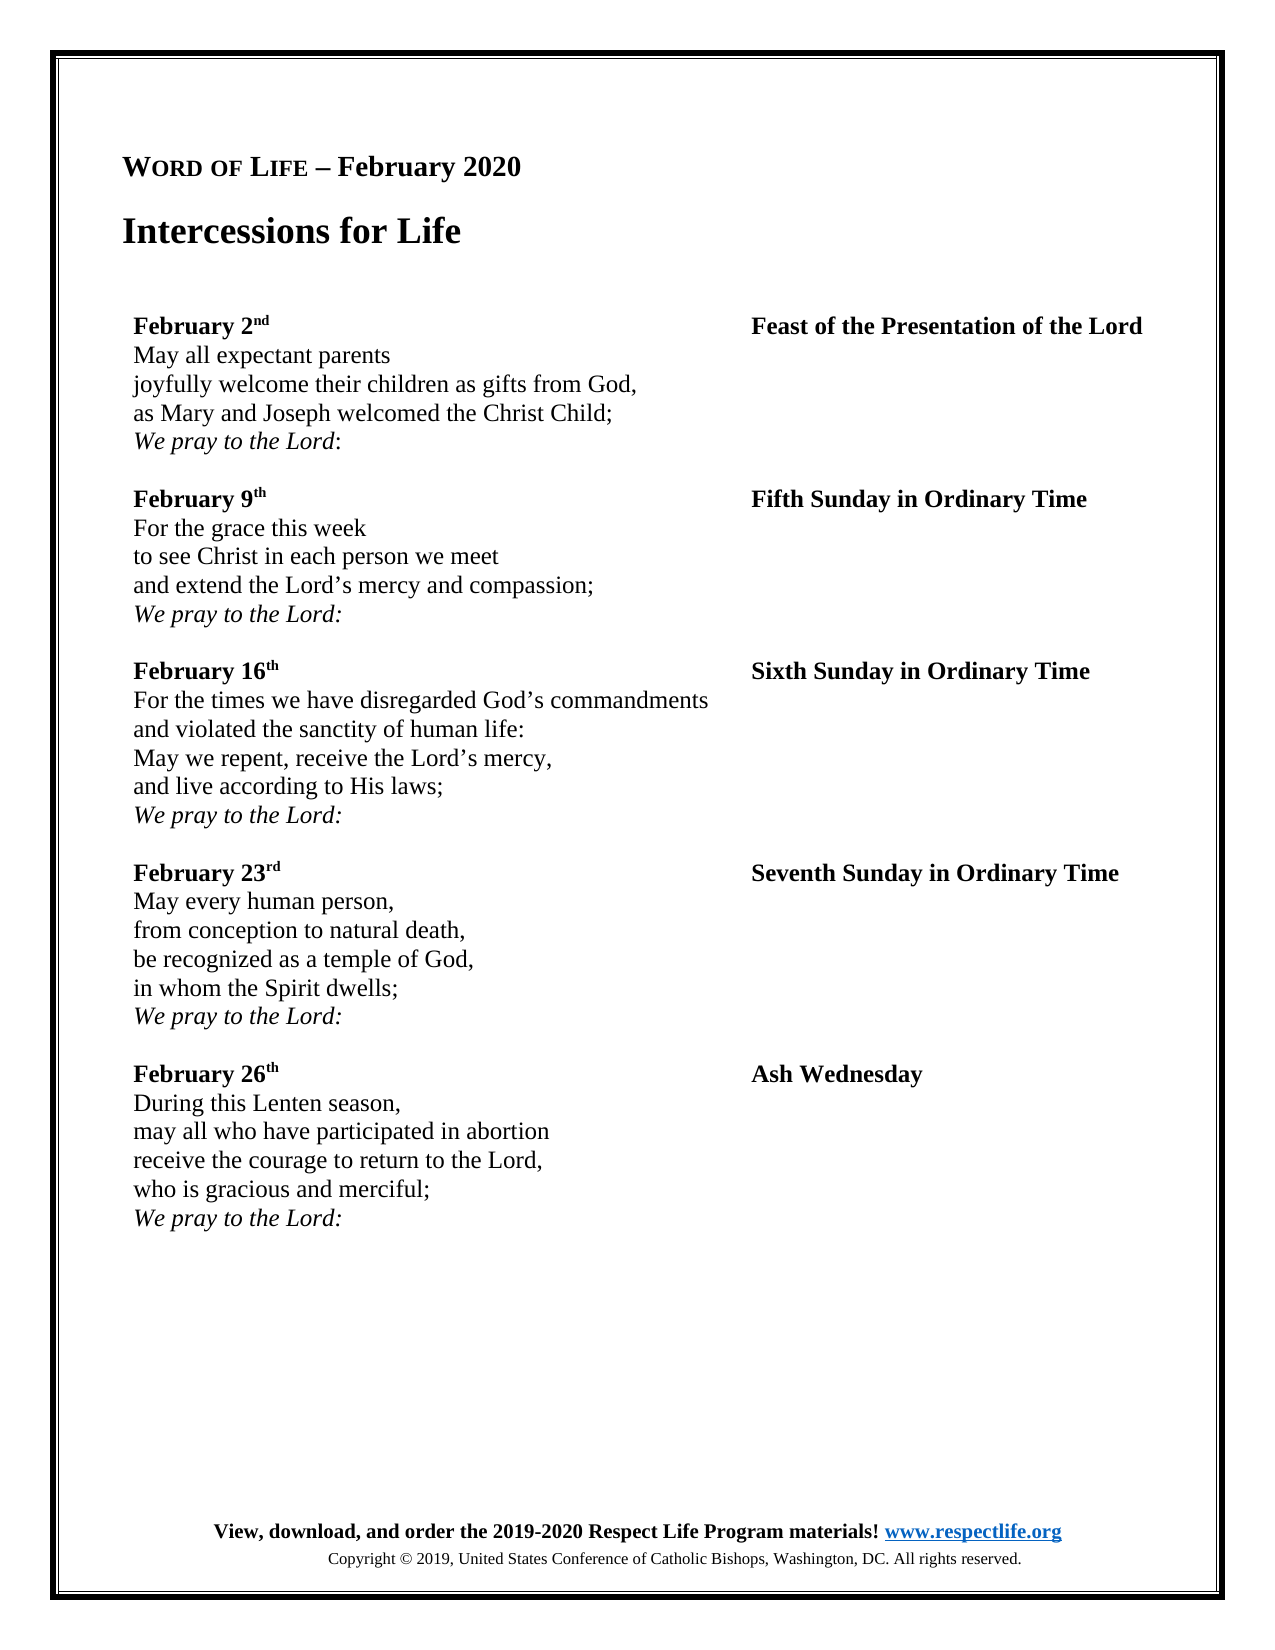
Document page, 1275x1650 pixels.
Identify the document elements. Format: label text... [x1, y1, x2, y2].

table_cell February 26th During this Lenten season, may all who have participated in abortion receive the courage to return to the Lord, who is gracious and merciful; We pray to the Lord: [122, 1059, 740, 1260]
table_cell Seventh Sunday in Ordinary Time [740, 858, 1199, 1059]
table_cell February 9th For the grace this week to see Christ in each person we meet and extend the Lord’s mercy and compassion; We pray to the Lord: [122, 484, 740, 656]
table_cell Ash Wednesday [740, 1059, 1199, 1260]
text Intercessions for Life [122, 208, 1153, 251]
table_header February 2nd May all expectant parents joyfully welcome their children as gifts from God, as Mary and Joseph welcomed the Christ Child; We pray to the Lord: [122, 283, 740, 484]
text Word of Life – February 2020 [122, 149, 1153, 183]
table_header Feast of the Presentation of the Lord [740, 283, 1199, 484]
table_cell Sixth Sunday in Ordinary Time [740, 656, 1199, 858]
table_cell Fifth Sunday in Ordinary Time [740, 484, 1199, 656]
table_cell February 23rd May every human person, from conception to natural death, be recognized as a temple of God, in whom the Spirit dwells; We pray to the Lord: [122, 858, 740, 1059]
table_cell February 16th For the times we have disregarded God’s commandments and violated the sanctity of human life: May we repent, receive the Lord’s mercy, and live according to His laws; We pray to the Lord: [122, 656, 740, 858]
